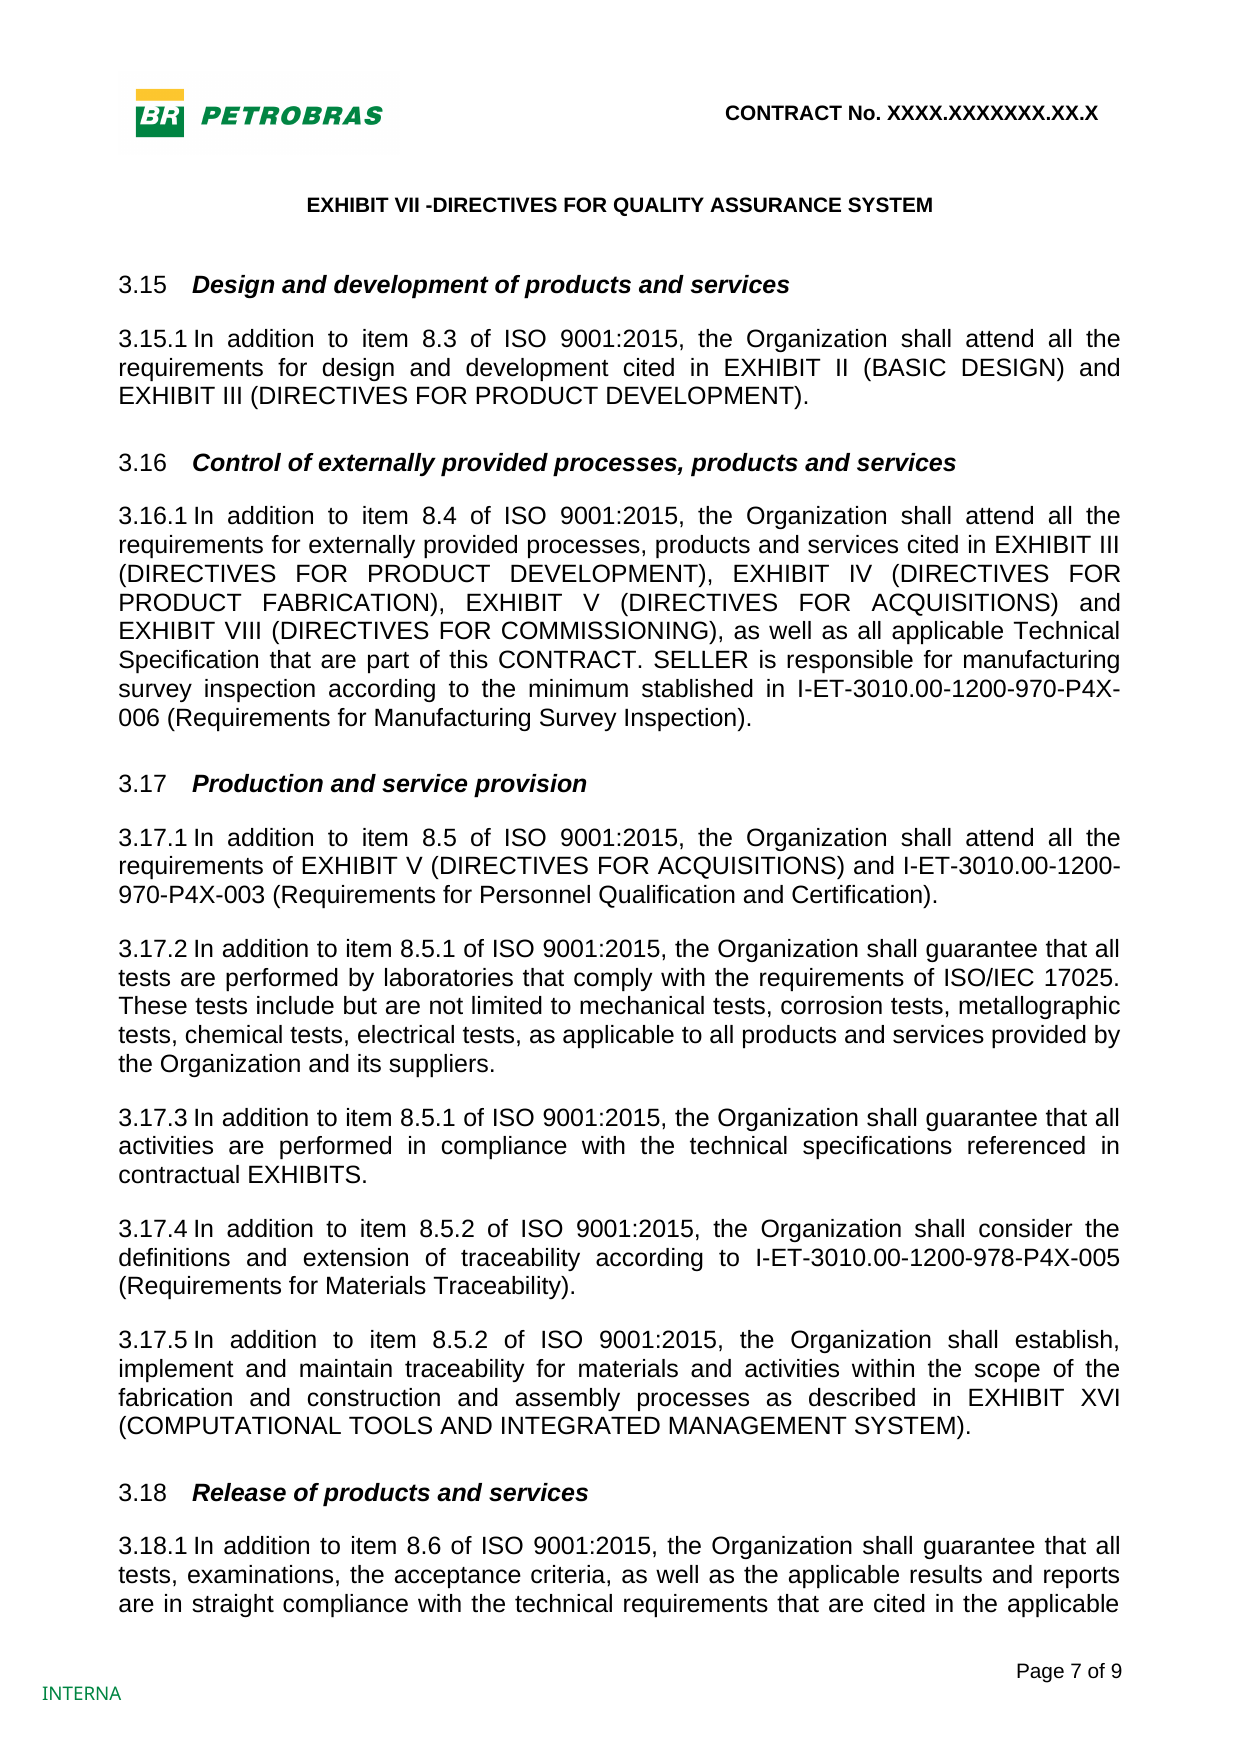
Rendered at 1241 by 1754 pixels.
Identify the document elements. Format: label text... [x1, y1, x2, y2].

subtitle In addition to item 8.5.2 of ISO 9001:2015, the Organization shall consider the definitions and extension of traceability according to I-ET-3010.00-1200-978-P4X-005 (Requirements for Materials Traceability). [118, 1214, 1122, 1300]
subtitle In addition to item 8.5.1 of ISO 9001:2015, the Organization shall guarantee that all tests are performed by laboratories that comply with the requirements of ISO/IEC 17025. These tests include but are not limited to mechanical tests, corrosion tests, metallographic tests, chemical tests, electrical tests, as applicable to all products and services provided by the Organization and its suppliers. [118, 934, 1122, 1078]
subtitle In addition to item 8.5 of ISO 9001:2015, the Organization shall attend all the requirements of EXHIBIT V (DIRECTIVES FOR ACQUISITIONS) and I-ET-3010.00-1200-970-P4X-003 (Requirements for Personnel Qualification and Certification). [118, 823, 1122, 909]
picture [118, 71, 400, 155]
subtitle In addition to item 8.5.1 of ISO 9001:2015, the Organization shall guarantee that all activities are performed in compliance with the technical specifications referenced in contractual EXHIBITS. [118, 1103, 1122, 1189]
subtitle Design and development of products and services [118, 270, 1122, 299]
subtitle Production and service provision [118, 769, 1122, 798]
subtitle Control of externally provided processes, products and services [118, 448, 1122, 476]
subtitle In addition to item 8.4 of ISO 9001:2015, the Organization shall attend all the requirements for externally provided processes, products and services cited in EXHIBIT III (DIRECTIVES FOR PRODUCT DEVELOPMENT), EXHIBIT IV (DIRECTIVES FOR PRODUCT FABRICATION), EXHIBIT V (DIRECTIVES FOR ACQUISITIONS) and EXHIBIT VIII (DIRECTIVES FOR COMMISSIONING), as well as all applicable Technical Specification that are part of this CONTRACT. SELLER is responsible for manufacturing survey inspection according to the minimum stablished in I-ET-3010.00-1200-970-P4X-006 (Requirements for Manufacturing Survey Inspection). [118, 501, 1122, 731]
subtitle In addition to item 8.5.2 of ISO 9001:2015, the Organization shall establish, implement and maintain traceability for materials and activities within the scope of the fabrication and construction and assembly processes as described in EXHIBIT XVI (COMPUTATIONAL TOOLS AND INTEGRATED MANAGEMENT SYSTEM). [118, 1325, 1122, 1440]
subtitle In addition to item 8.3 of ISO 9001:2015, the Organization shall attend all the requirements for design and development cited in EXHIBIT II (BASIC DESIGN) and EXHIBIT III (DIRECTIVES FOR PRODUCT DEVELOPMENT). [118, 324, 1122, 410]
subtitle Release of products and services [118, 1478, 1122, 1506]
